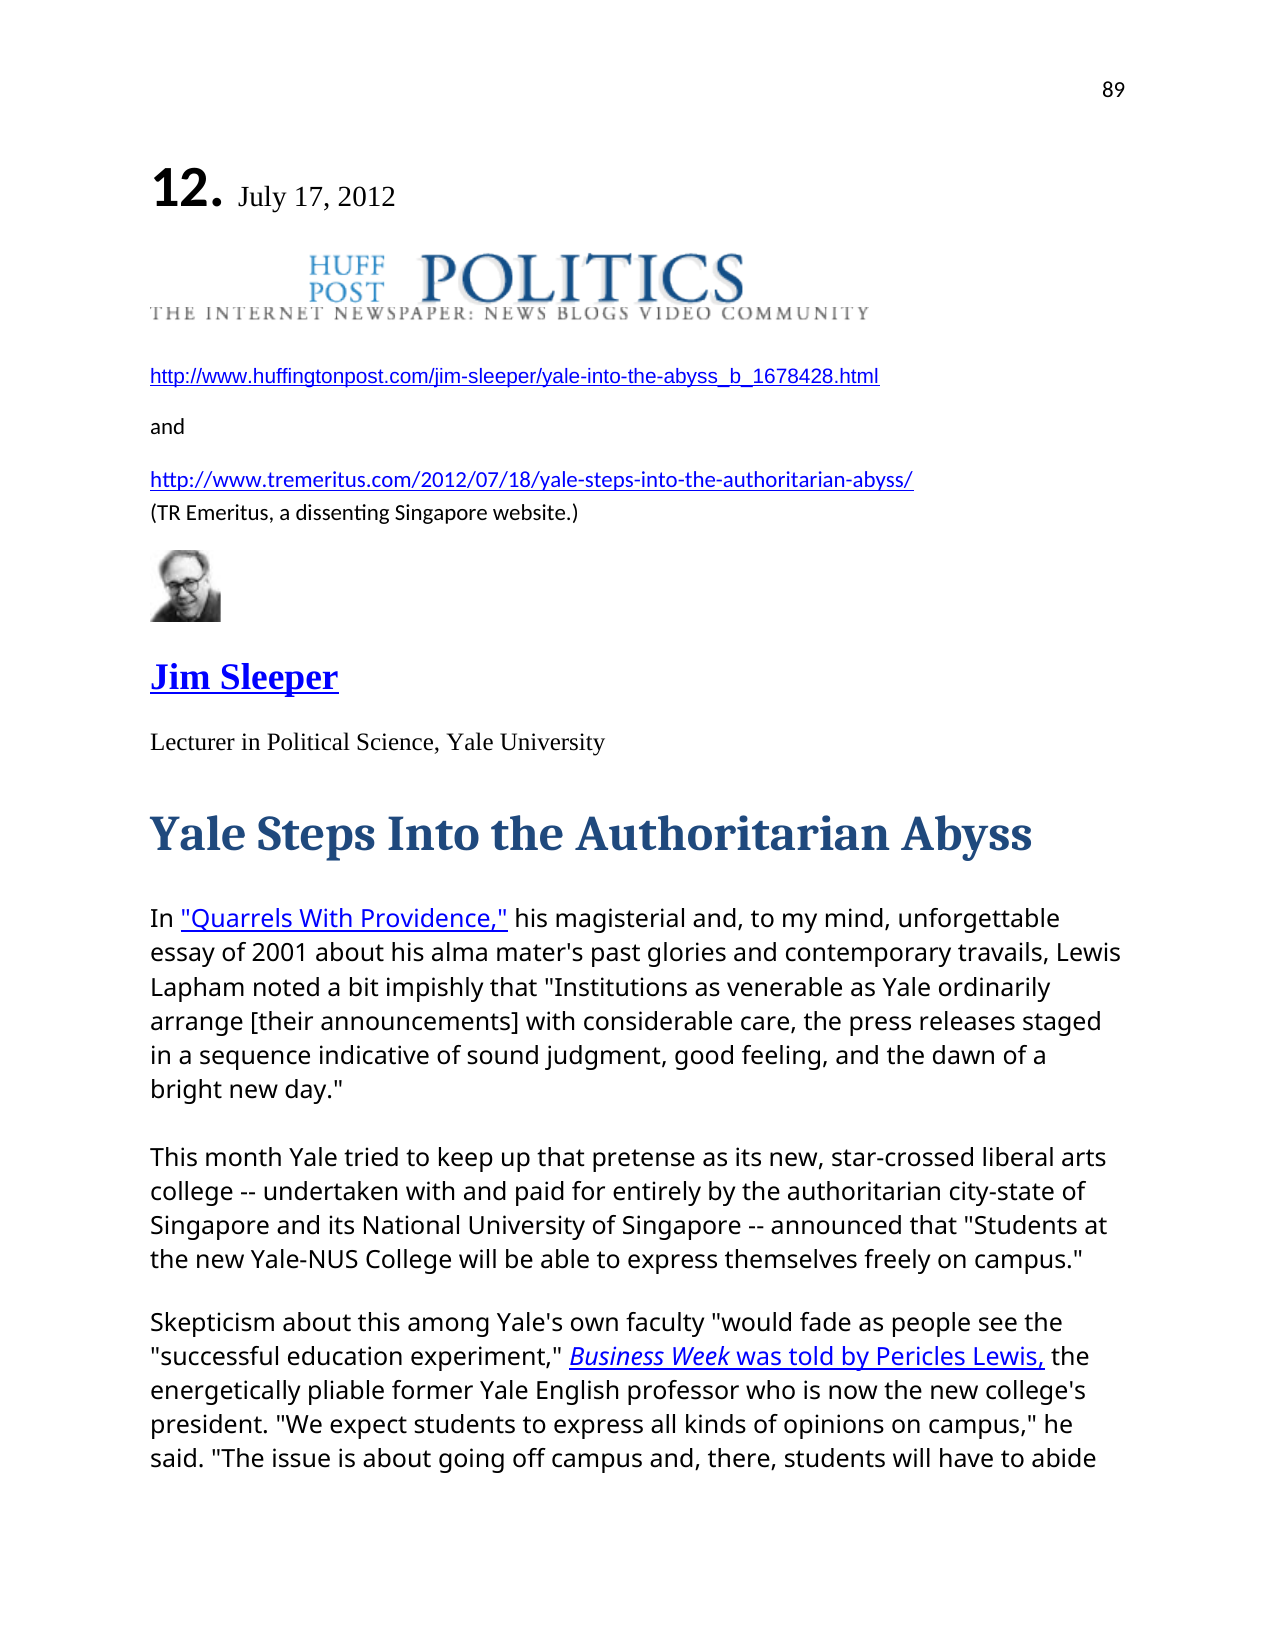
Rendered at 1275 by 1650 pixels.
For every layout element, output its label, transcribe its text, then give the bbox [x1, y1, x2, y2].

picture [150, 250, 901, 322]
text and [150, 412, 1125, 441]
subtitle Yale Steps Into the Authoritarian Abyss [150, 806, 1125, 863]
text Lecturer in Political Science, Yale University [150, 727, 1125, 756]
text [150, 1305, 1125, 1475]
subtitle Jim Sleeper [150, 655, 1125, 698]
text 12. July 17, 2012 [150, 150, 1125, 221]
text http://www.tremeritus.com/2012/07/18/yale-steps-into-the-authoritarian-abyss/ (TR Emeritus, a dissenting Singapore website.) [150, 466, 1125, 526]
picture [150, 550, 221, 622]
text In "Quarrels With Providence," his magisterial and, to my mind, unforgettable essay of 2001 about his alma mater's past glories and contemporary travails, Lewis Lapham noted a bit impishly that "Institutions as venerable as Yale ordinarily arrange [their announcements] with considerable care, the press releases staged in a sequence indicative of sound judgment, good feeling, and the dawn of a bright new day." This month Yale tried to keep up that pretense as its new, star-crossed liberal arts college -- undertaken with and paid for entirely by the authoritarian city-state of Singapore and its National University of Singapore -- announced that "Students at the new Yale-NUS College will be able to express themselves freely on campus." [150, 901, 1125, 1276]
text http://www.huffingtonpost.com/jim-sleeper/yale-into-the-abyss_b_1678428.html [150, 364, 1125, 388]
